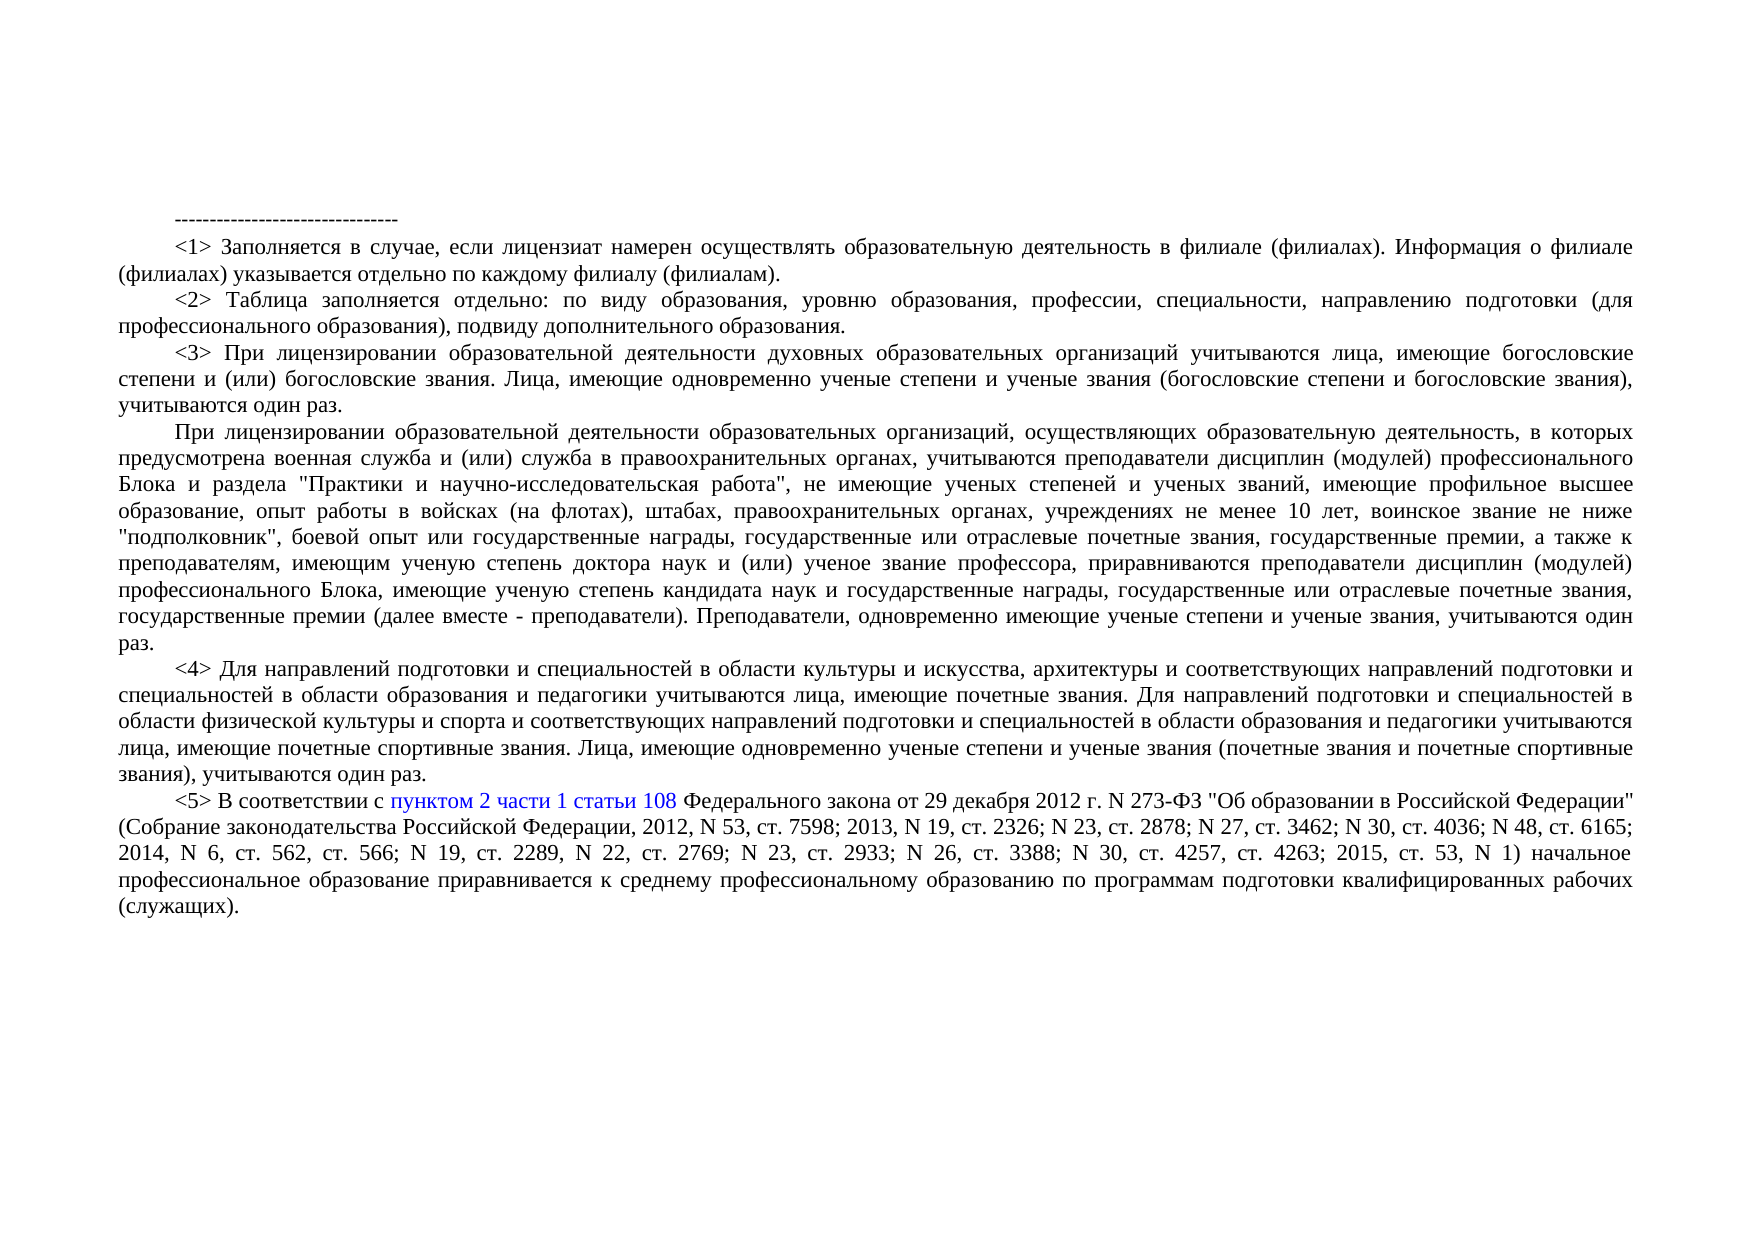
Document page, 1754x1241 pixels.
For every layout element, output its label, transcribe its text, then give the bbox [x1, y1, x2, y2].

text <4> Для направлений подготовки и специальностей в области культуры и искусства, архитектуры и соответствующих направлений подготовки и специальностей в области образования и педагогики учитываются лица, имеющие почетные звания. Для направлений подготовки и специальностей в области физической культуры и спорта и соответствующих направлений подготовки и специальностей в области образования и педагогики учитываются лица, имеющие почетные спортивные звания. Лица, имеющие одновременно ученые степени и ученые звания (почетные звания и почетные спортивные звания), учитываются один раз. [118, 655, 1636, 787]
text <1> Заполняется в случае, если лицензиат намерен осуществлять образовательную деятельность в филиале (филиалах). Информация о филиале (филиалах) указывается отдельно по каждому филиалу (филиалам). [118, 233, 1636, 286]
text <3> При лицензировании образовательной деятельности духовных образовательных организаций учитываются лица, имеющие богословские степени и (или) богословские звания. Лица, имеющие одновременно ученые степени и ученые звания (богословские степени и богословские звания), учитываются один раз. [118, 339, 1636, 418]
text При лицензировании образовательной деятельности образовательных организаций, осуществляющих образовательную деятельность, в которых предусмотрена военная служба и (или) служба в правоохранительных органах, учитываются преподаватели дисциплин (модулей) профессионального Блока и раздела "Практики и научно-исследовательская работа", не имеющие ученых степеней и ученых званий, имеющие профильное высшее образование, опыт работы в войсках (на флотах), штабах, правоохранительных органах, учреждениях не менее 10 лет, воинское звание не ниже "подполковник", боевой опыт или государственные награды, государственные или отраслевые почетные звания, государственные премии, а также к преподавателям, имеющим ученую степень доктора наук и (или) ученое звание профессора, приравниваются преподаватели дисциплин (модулей) профессионального Блока, имеющие ученую степень кандидата наук и государственные награды, государственные или отраслевые почетные звания, государственные премии (далее вместе - преподаватели). Преподаватели, одновременно имеющие ученые степени и ученые звания, учитываются один раз. [118, 418, 1636, 655]
text <5> В соответствии с пунктом 2 части 1 статьи 108 Федерального закона от 29 декабря 2012 г. N 273-ФЗ "Об образовании в Российской Федерации" (Собрание законодательства Российской Федерации, 2012, N 53, ст. 7598; 2013, N 19, ст. 2326; N 23, ст. 2878; N 27, ст. 3462; N 30, ст. 4036; N 48, ст. 6165; 2014, N 6, ст. 562, ст. 566; N 19, ст. 2289, N 22, ст. 2769; N 23, ст. 2933; N 26, ст. 3388; N 30, ст. 4257, ст. 4263; 2015, ст. 53, N 1) начальное профессиональное образование приравнивается к среднему профессиональному образованию по программам подготовки квалифицированных рабочих (служащих). [118, 787, 1636, 918]
text -------------------------------- [118, 205, 1636, 233]
text <2> Таблица заполняется отдельно: по виду образования, уровню образования, профессии, специальности, направлению подготовки (для профессионального образования), подвиду дополнительного образования. [118, 286, 1636, 339]
